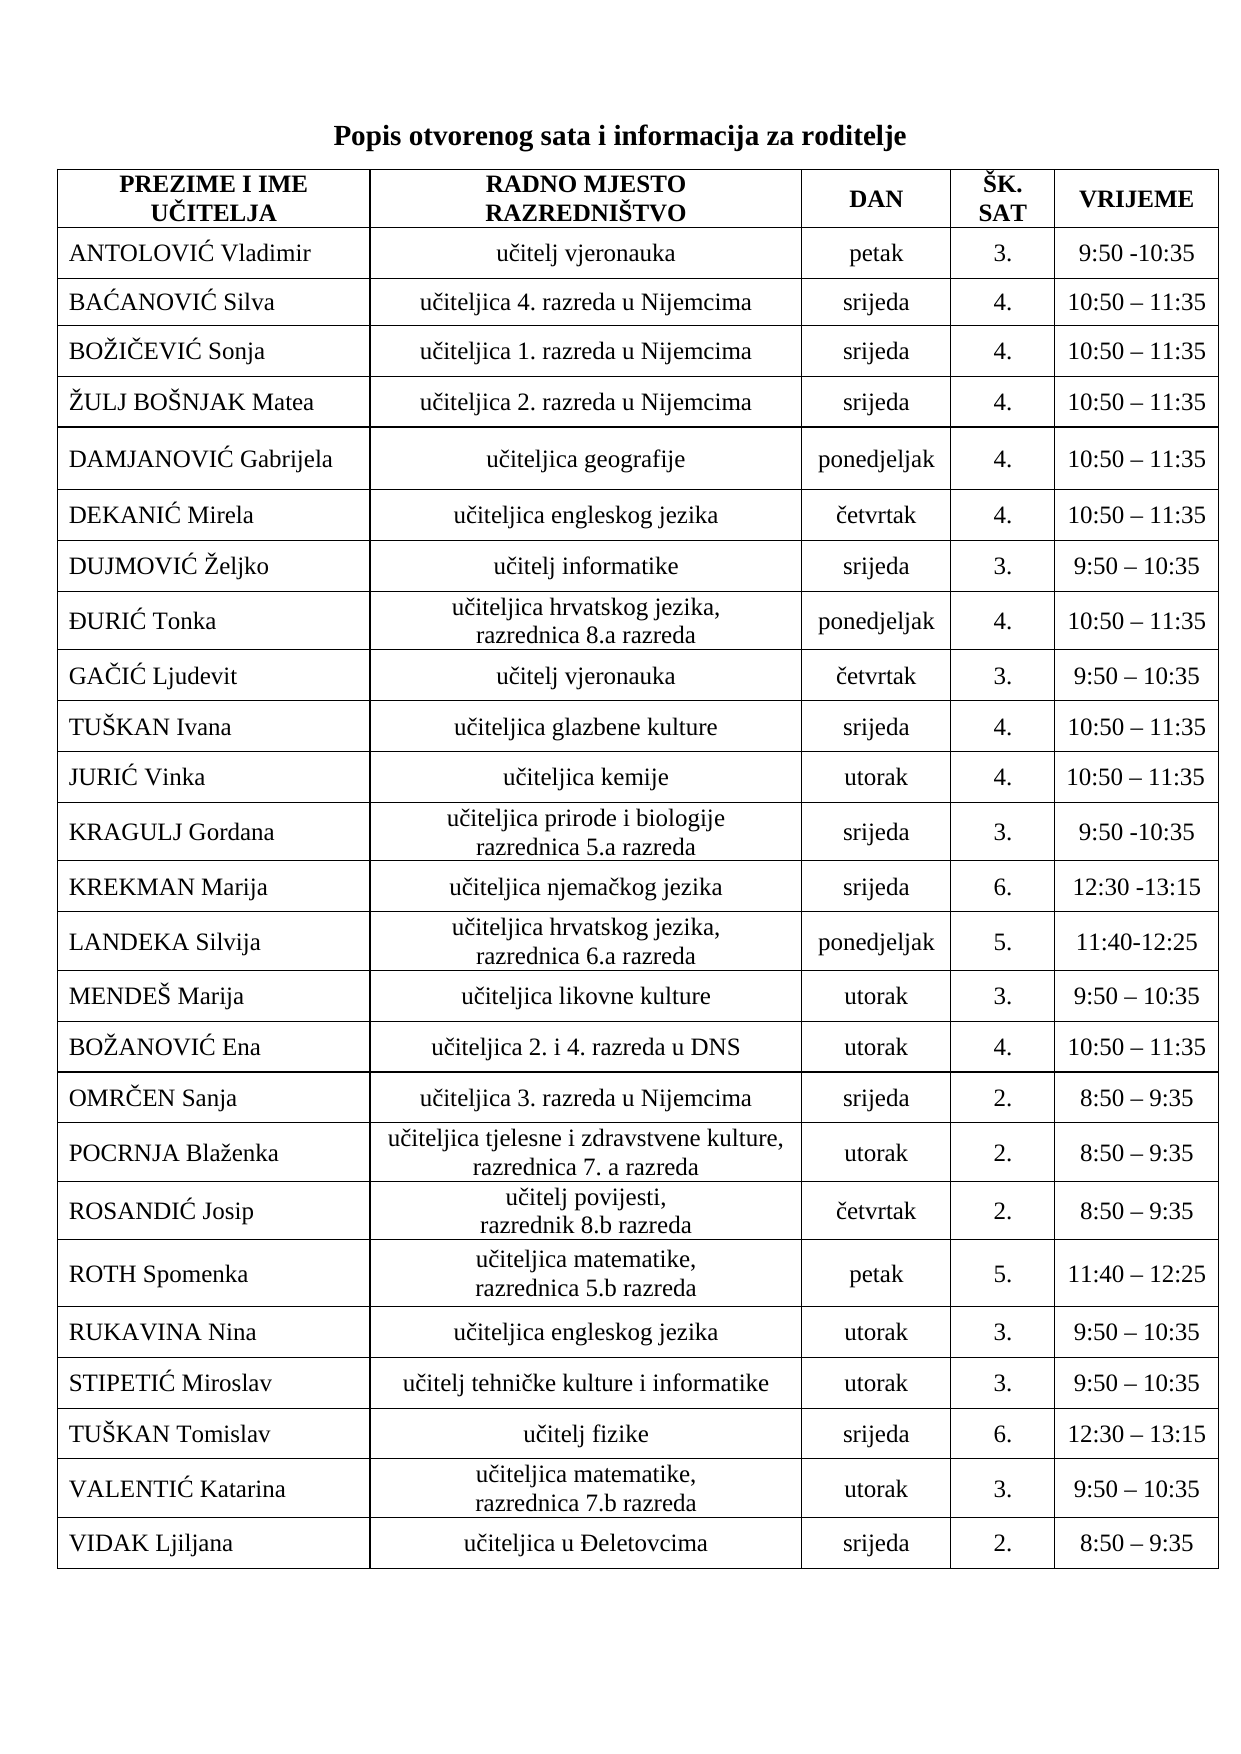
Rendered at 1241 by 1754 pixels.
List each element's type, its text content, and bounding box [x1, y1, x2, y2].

table_cell POCRNJA Blaženka [58, 1123, 369, 1181]
table_cell 2. [951, 1123, 1054, 1181]
table_cell 8:50 – 9:35 [1055, 1518, 1218, 1568]
table_cell 2. [951, 1518, 1054, 1568]
table_cell VALENTIĆ Katarina [58, 1459, 369, 1517]
table_cell MENDEŠ Marija [58, 971, 369, 1021]
table_cell utorak [802, 1307, 950, 1357]
table_cell učiteljica 2. i 4. razreda u DNS [371, 1022, 801, 1071]
table_cell ŽULJ BOŠNJAK Matea [58, 377, 369, 426]
table_cell 3. [951, 1459, 1054, 1517]
table_cell srijeda [802, 279, 950, 325]
table_cell 10:50 – 11:35 [1055, 490, 1218, 540]
table_cell 3. [951, 1307, 1054, 1357]
table_cell ponedjeljak [802, 428, 950, 489]
table_cell učiteljica prirode i biologije razrednica 5.a razreda [371, 803, 801, 860]
table_cell učitelj povijesti, razrednik 8.b razreda [371, 1182, 801, 1239]
table_cell 11:40 – 12:25 [1055, 1240, 1218, 1306]
table_cell 3. [951, 650, 1054, 700]
table_header VRIJEME [1055, 170, 1218, 227]
table_cell 4. [951, 1022, 1054, 1071]
table_cell 10:50 – 11:35 [1055, 279, 1218, 325]
table_cell BAĆANOVIĆ Silva [58, 279, 369, 325]
table_cell 4. [951, 326, 1054, 376]
table_cell učiteljica 3. razreda u Nijemcima [371, 1073, 801, 1122]
table_cell STIPETIĆ Miroslav [58, 1358, 369, 1407]
table_cell 3. [951, 541, 1054, 591]
table_cell učiteljica 4. razreda u Nijemcima [371, 279, 801, 325]
table_cell učiteljica engleskog jezika [371, 490, 801, 540]
table_cell učiteljica njemačkog jezika [371, 861, 801, 911]
table_cell 4. [951, 428, 1054, 489]
table_cell učitelj informatike [371, 541, 801, 591]
table_cell 8:50 – 9:35 [1055, 1123, 1218, 1181]
table_cell BOŽIČEVIĆ Sonja [58, 326, 369, 376]
table_cell DAMJANOVIĆ Gabrijela [58, 428, 369, 489]
table_cell petak [802, 228, 950, 278]
table_cell ROSANDIĆ Josip [58, 1182, 369, 1239]
table_cell 3. [951, 971, 1054, 1021]
table_cell učiteljica 2. razreda u Nijemcima [371, 377, 801, 426]
table_header RADNO MJESTO RAZREDNIŠTVO [371, 170, 801, 227]
table_cell 10:50 – 11:35 [1055, 326, 1218, 376]
table_cell učiteljica likovne kulture [371, 971, 801, 1021]
table_cell 9:50 – 10:35 [1055, 541, 1218, 591]
table_cell učitelj tehničke kulture i informatike [371, 1358, 801, 1407]
table_cell 5. [951, 1240, 1054, 1306]
table_cell učitelj fizike [371, 1409, 801, 1458]
table_cell učiteljica hrvatskog jezika, razrednica 6.a razreda [371, 912, 801, 970]
table_cell srijeda [802, 1073, 950, 1122]
table_cell 5. [951, 912, 1054, 970]
table_cell 4. [951, 279, 1054, 325]
table_cell 9:50 – 10:35 [1055, 1307, 1218, 1357]
table_cell 10:50 – 11:35 [1055, 428, 1218, 489]
table_cell srijeda [802, 1518, 950, 1568]
table_cell ROTH Spomenka [58, 1240, 369, 1306]
table_cell GAČIĆ Ljudevit [58, 650, 369, 700]
table_cell 3. [951, 803, 1054, 860]
text Popis otvorenog sata i informacija za roditelje [75, 118, 1165, 152]
table_cell 10:50 – 11:35 [1055, 1022, 1218, 1071]
table_cell 3. [951, 1358, 1054, 1407]
table_cell 12:30 – 13:15 [1055, 1409, 1218, 1458]
table_cell utorak [802, 1022, 950, 1071]
table_cell utorak [802, 971, 950, 1021]
table_cell petak [802, 1240, 950, 1306]
table_cell TUŠKAN Ivana [58, 701, 369, 751]
table_cell učiteljica 1. razreda u Nijemcima [371, 326, 801, 376]
table_cell srijeda [802, 861, 950, 911]
table_cell srijeda [802, 326, 950, 376]
table_cell BOŽANOVIĆ Ena [58, 1022, 369, 1071]
table_cell 6. [951, 861, 1054, 911]
table_cell ponedjeljak [802, 592, 950, 649]
table_header PREZIME I IME UČITELJA [58, 170, 369, 227]
table_cell 2. [951, 1073, 1054, 1122]
table_cell 6. [951, 1409, 1054, 1458]
table_cell 8:50 – 9:35 [1055, 1073, 1218, 1122]
table_cell 2. [951, 1182, 1054, 1239]
table_cell utorak [802, 1358, 950, 1407]
table_cell 9:50 – 10:35 [1055, 1459, 1218, 1517]
table_cell OMRČEN Sanja [58, 1073, 369, 1122]
table_cell učitelj vjeronauka [371, 228, 801, 278]
table_cell učiteljica engleskog jezika [371, 1307, 801, 1357]
table_cell 9:50 -10:35 [1055, 228, 1218, 278]
table_cell ponedjeljak [802, 912, 950, 970]
table_header ŠK. SAT [951, 170, 1054, 227]
table_cell 4. [951, 592, 1054, 649]
table_cell LANDEKA Silvija [58, 912, 369, 970]
table_cell 4. [951, 490, 1054, 540]
table_cell 3. [951, 228, 1054, 278]
table_cell 9:50 -10:35 [1055, 803, 1218, 860]
table_cell 11:40-12:25 [1055, 912, 1218, 970]
table_cell 9:50 – 10:35 [1055, 971, 1218, 1021]
table_cell 4. [951, 377, 1054, 426]
table_cell utorak [802, 1123, 950, 1181]
table_cell srijeda [802, 701, 950, 751]
table_cell 10:50 – 11:35 [1055, 377, 1218, 426]
table_cell učiteljica geografije [371, 428, 801, 489]
table_cell učiteljica tjelesne i zdravstvene kulture, razrednica 7. a razreda [371, 1123, 801, 1181]
table_cell 9:50 – 10:35 [1055, 1358, 1218, 1407]
table_cell 10:50 – 11:35 [1055, 752, 1218, 802]
table_cell 10:50 – 11:35 [1055, 592, 1218, 649]
table_cell utorak [802, 752, 950, 802]
table_cell ANTOLOVIĆ Vladimir [58, 228, 369, 278]
table_cell 4. [951, 701, 1054, 751]
table_cell srijeda [802, 1409, 950, 1458]
table_cell DUJMOVIĆ Željko [58, 541, 369, 591]
table_cell 8:50 – 9:35 [1055, 1182, 1218, 1239]
table_cell učitelj vjeronauka [371, 650, 801, 700]
table_cell ĐURIĆ Tonka [58, 592, 369, 649]
table_cell učiteljica hrvatskog jezika, razrednica 8.a razreda [371, 592, 801, 649]
table_cell četvrtak [802, 1182, 950, 1239]
table_header DAN [802, 170, 950, 227]
table_cell učiteljica matematike, razrednica 5.b razreda [371, 1240, 801, 1306]
table_cell JURIĆ Vinka [58, 752, 369, 802]
table_cell utorak [802, 1459, 950, 1517]
table_cell KRAGULJ Gordana [58, 803, 369, 860]
table_cell KREKMAN Marija [58, 861, 369, 911]
table_cell učiteljica glazbene kulture [371, 701, 801, 751]
table_cell 4. [951, 752, 1054, 802]
table_cell učiteljica kemije [371, 752, 801, 802]
table_cell VIDAK Ljiljana [58, 1518, 369, 1568]
table_cell RUKAVINA Nina [58, 1307, 369, 1357]
table_cell srijeda [802, 541, 950, 591]
table_cell DEKANIĆ Mirela [58, 490, 369, 540]
table_cell srijeda [802, 377, 950, 426]
table_cell četvrtak [802, 650, 950, 700]
table_cell 9:50 – 10:35 [1055, 650, 1218, 700]
table_cell 12:30 -13:15 [1055, 861, 1218, 911]
table_cell TUŠKAN Tomislav [58, 1409, 369, 1458]
table_cell 10:50 – 11:35 [1055, 701, 1218, 751]
table_cell učiteljica u Đeletovcima [371, 1518, 801, 1568]
table_cell četvrtak [802, 490, 950, 540]
table_cell učiteljica matematike, razrednica 7.b razreda [371, 1459, 801, 1517]
table_cell srijeda [802, 803, 950, 860]
